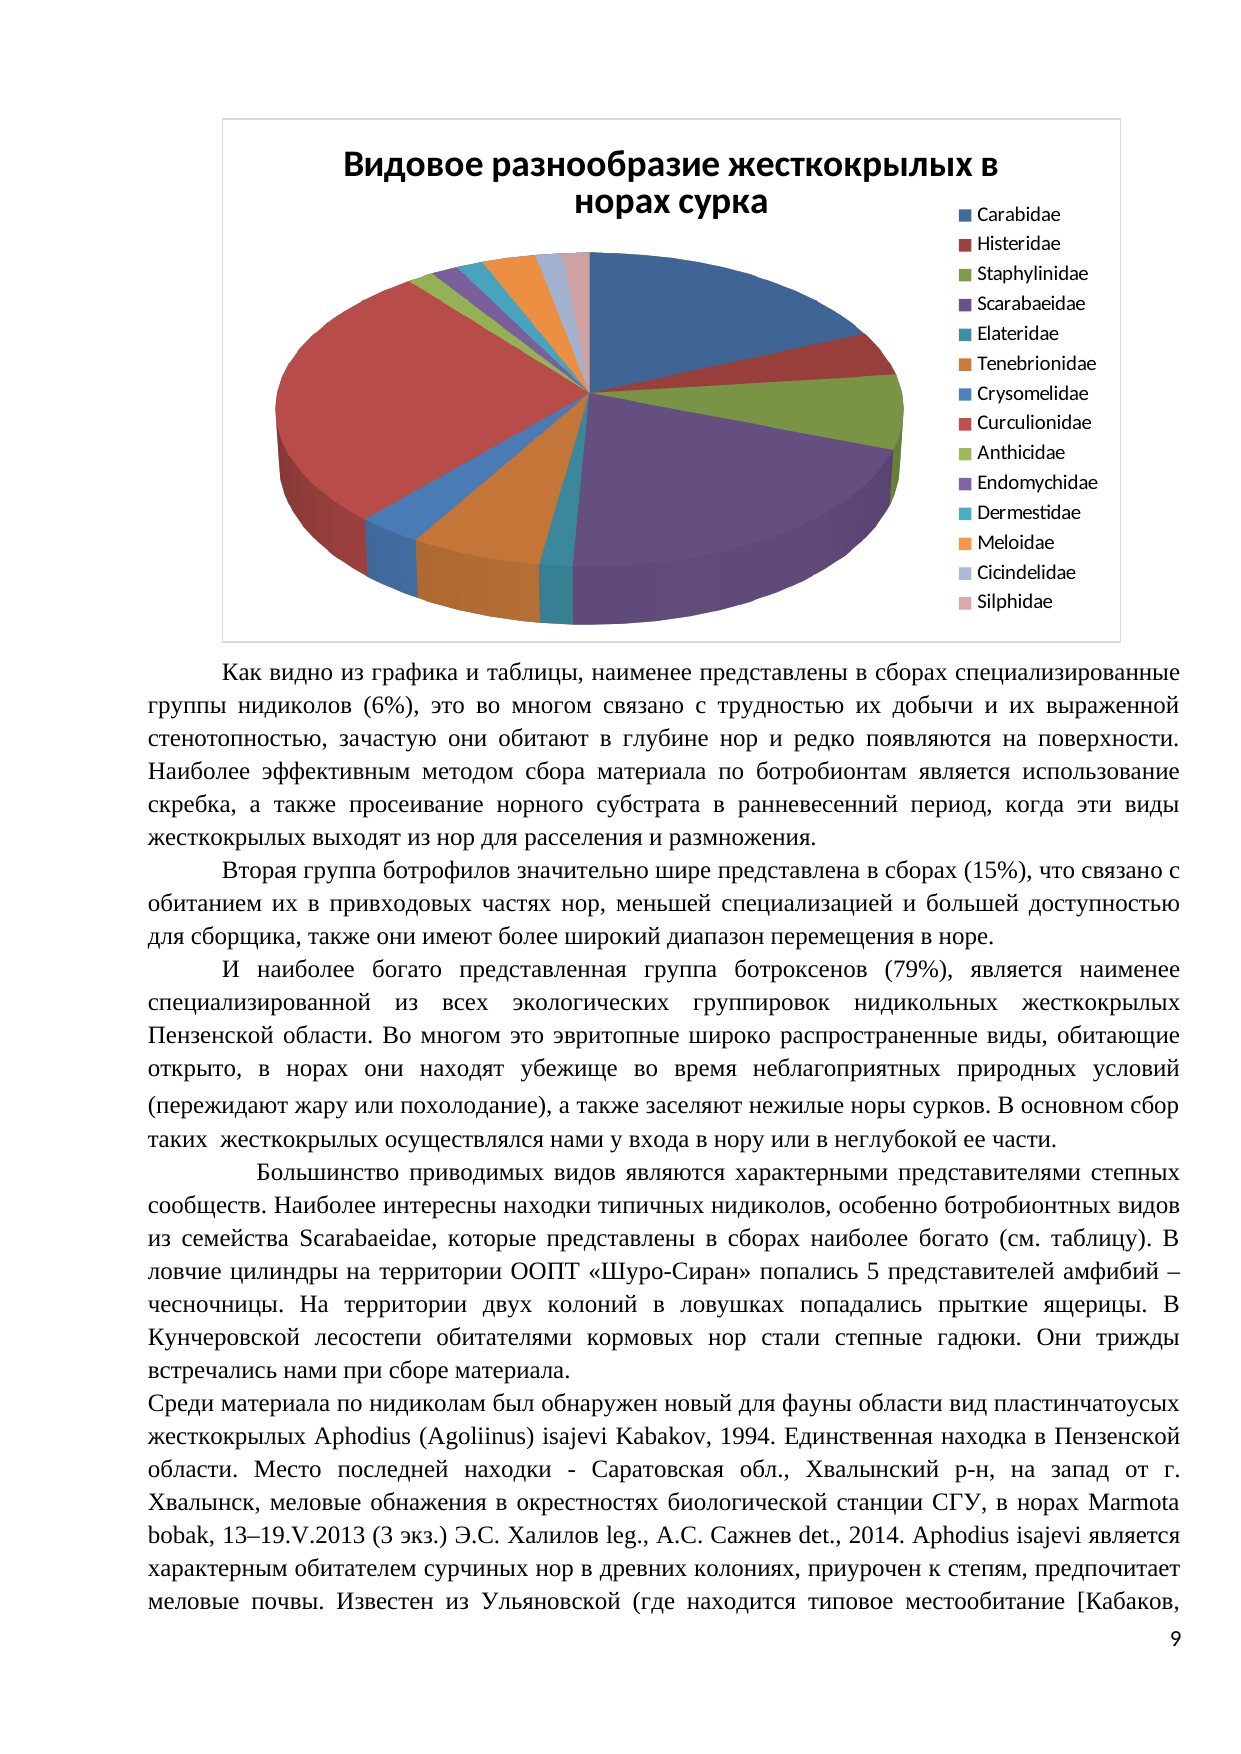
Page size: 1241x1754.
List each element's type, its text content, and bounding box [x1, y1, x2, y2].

text Вторая группа ботрофилов значительно шире представлена в сборах (15%), что связано с обитанием их в привходовых частях нор, меньшей специализацией и большей доступностью для сборщика, также они имеют более широкий диапазон перемещения в норе. [148, 855, 1181, 950]
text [148, 1388, 1181, 1615]
text Как видно из графика и таблицы, наименее представлены в сборах специализированные группы нидиколов (6%), это во многом связано с трудностью их добычи и их выраженной стенотопностью, зачастую они обитают в глубине нор и редко появляются на поверхности. Наиболее эффективным методом сбора материала по ботробионтам является использование скребка, а также просеивание норного субстрата в ранневесенний период, когда эти виды жесткокрылых выходят из нор для расселения и размножения. [148, 657, 1181, 851]
text И наиболее богато представленная группа ботроксенов (79%), является наименее специализированной из всех экологических группировок нидикольных жесткокрылых Пензенской области. Во многом это эвритопные широко распространенные виды, обитающие открыто, в норах они находят убежище во время неблагоприятных природных условий (пережидают жару или похолодание), а также заселяют нежилые норы сурков. В основном сбор таких жесткокрылых осуществлялся нами у входа в нору или в неглубокой ее части. [148, 954, 1181, 1153]
text Большинство приводимых видов являются характерными представителями степных сообществ. Наиболее интересны находки типичных нидиколов, особенно ботробионтных видов из семейства Scarabaeidae, которые представлены в сборах наиболее богато (см. таблицу). В ловчие цилиндры на территории ООПТ «Шуро-Сиран» попались 5 представителей амфибий – чесночницы. На территории двух колоний в ловушках попадались прыткие ящерицы. В Кунчеровской лесостепи обитателями кормовых нор стали степные гадюки. Они трижды встречались нами при сборе материала. [148, 1157, 1181, 1384]
